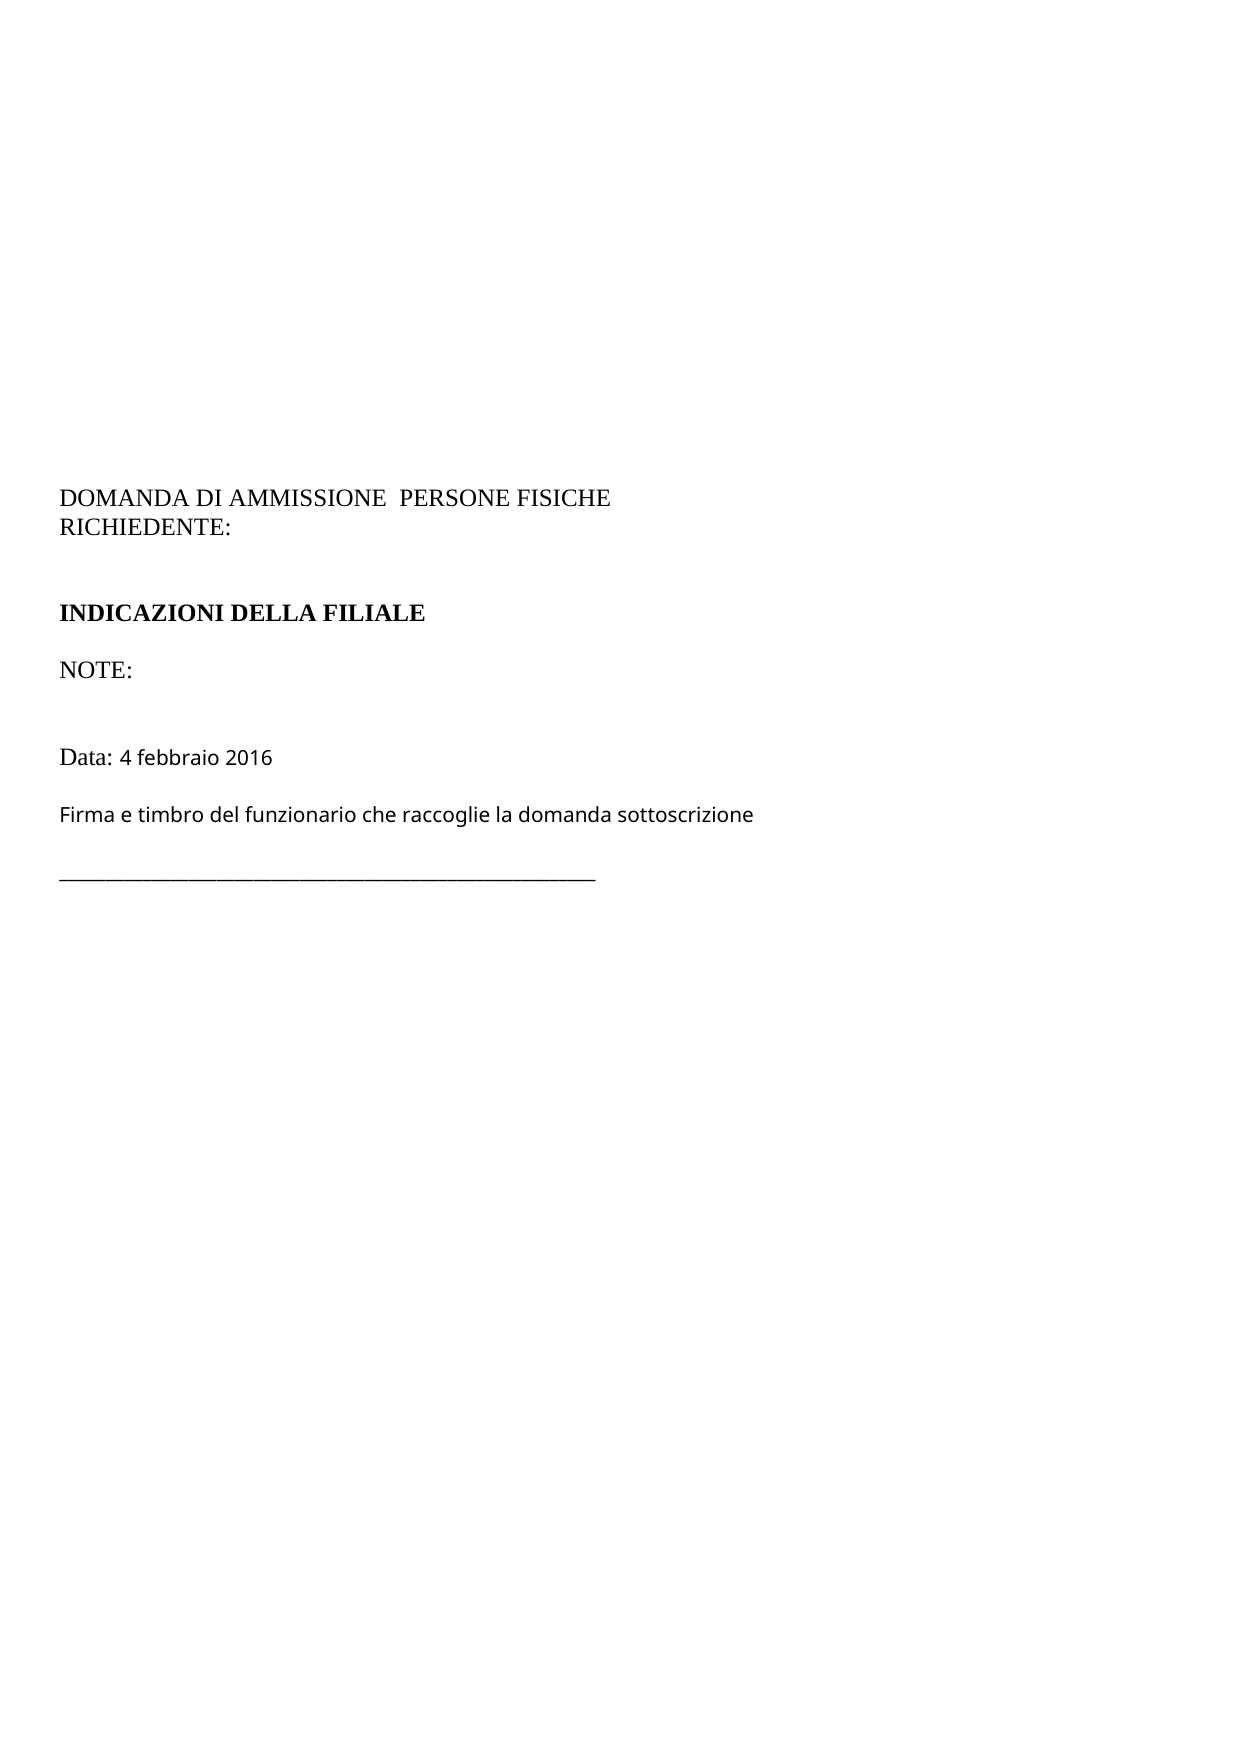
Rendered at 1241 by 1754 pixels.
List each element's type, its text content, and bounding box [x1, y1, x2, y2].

text Firma e timbro del funzionario che raccoglie la domanda sottoscrizione [0, 800, 1181, 828]
text DOMANDA DI AMMISSIONE PERSONE FISICHE [0, 483, 1181, 512]
text Data: 4 febbraio 2016 [0, 742, 1181, 771]
text __________________________________________________________ [0, 857, 1181, 885]
text INDICAZIONI DELLA FILIALE [0, 598, 1181, 627]
text NOTE: [0, 655, 1181, 684]
text RICHIEDENTE: [0, 512, 1181, 540]
